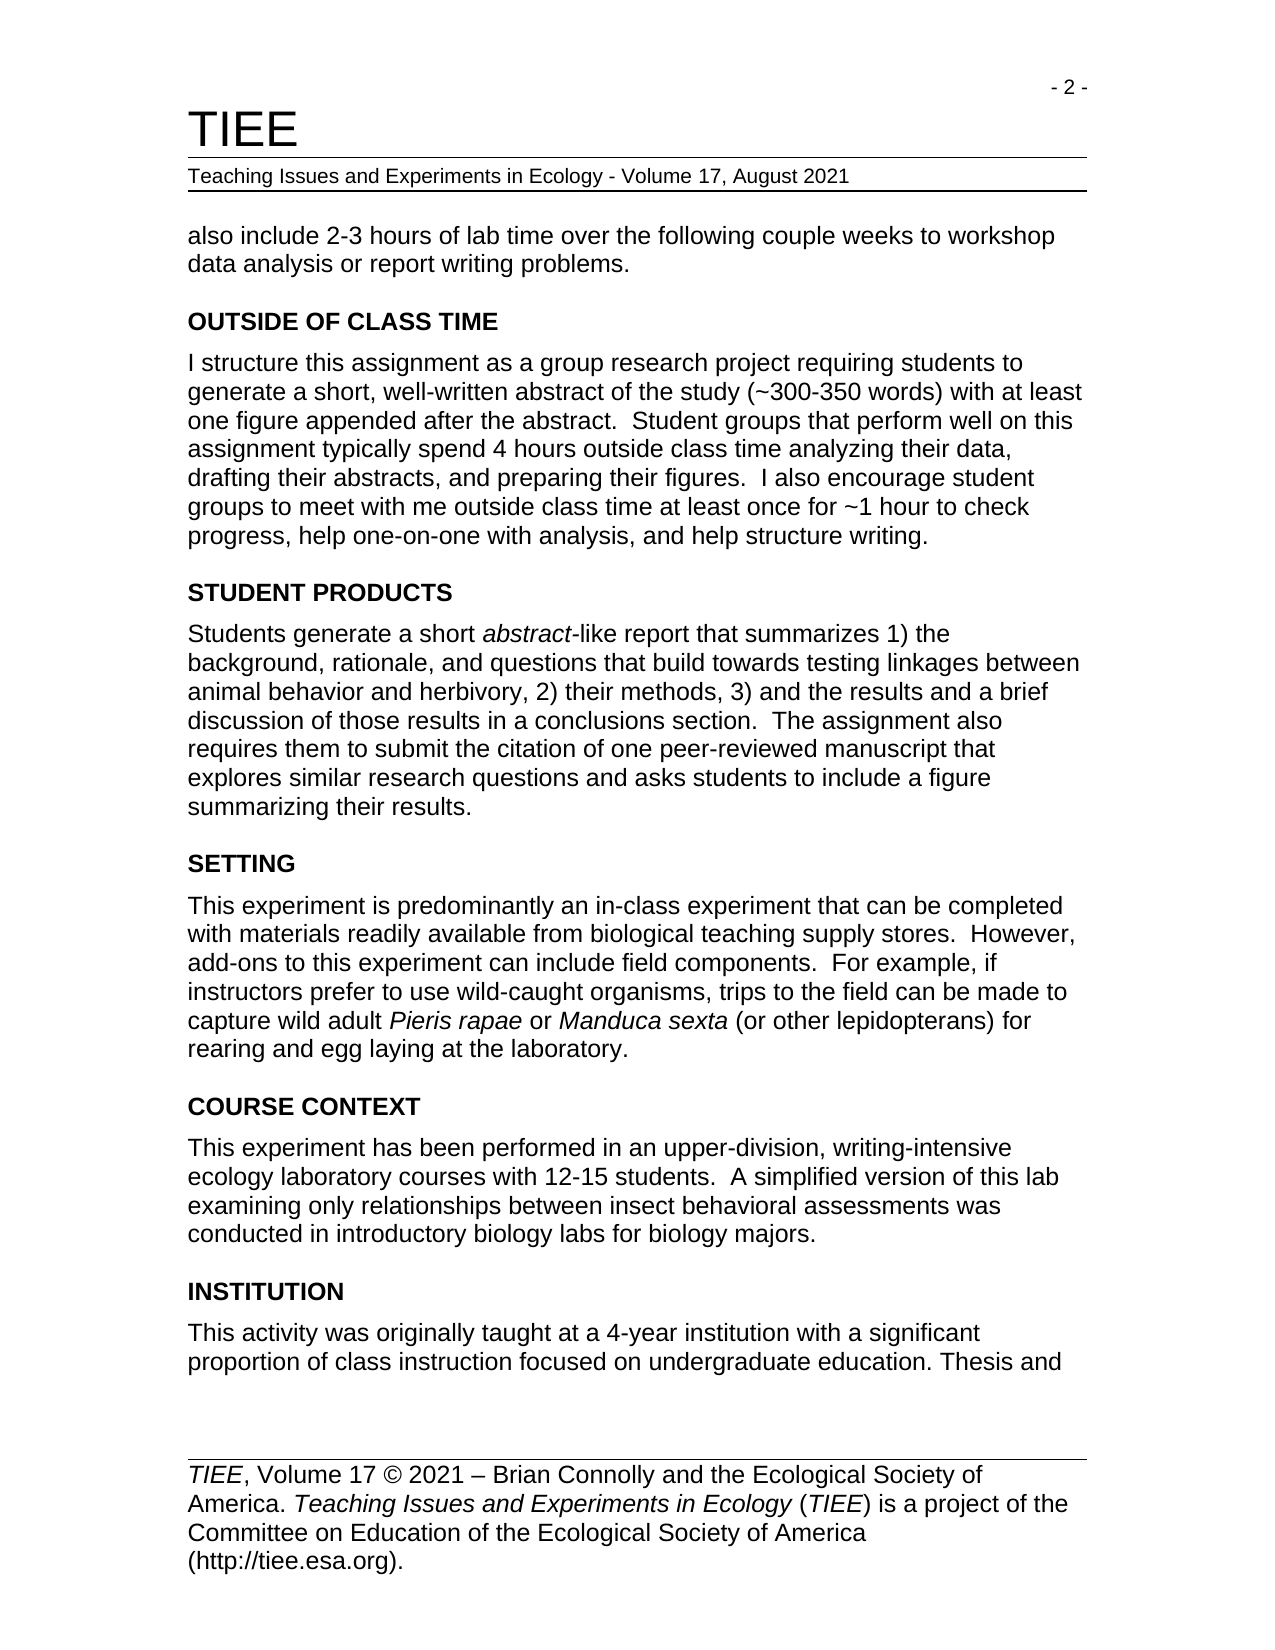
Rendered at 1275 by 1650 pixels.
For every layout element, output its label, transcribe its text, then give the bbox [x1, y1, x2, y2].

text COURSE CONTEXT [187, 1092, 1087, 1121]
text SETTING [187, 849, 1087, 878]
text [187, 221, 1087, 278]
text Students generate a short abstract-like report that summarizes 1) the background, rationale, and questions that build towards testing linkages between animal behavior and herbivory, 2) their methods, 3) and the results and a brief discussion of those results in a conclusions section. The assignment also requires them to submit the citation of one peer-reviewed manuscript that explores similar research questions and asks students to include a figure summarizing their results. [187, 619, 1087, 821]
text STUDENT PRODUCTS [187, 578, 1087, 607]
text OUTSIDE OF CLASS TIME [187, 307, 1087, 336]
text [187, 1318, 1087, 1376]
text This experiment is predominantly an in-class experiment that can be completed with materials readily available from biological teaching supply stores. However, add-ons to this experiment can include field components. For example, if instructors prefer to use wild-caught organisms, trips to the field can be made to capture wild adult Pieris rapae or Manduca sexta (or other lepidopterans) for rearing and egg laying at the laboratory. [629, 891, 1087, 1063]
text This experiment has been performed in an upper-division, writing-intensive ecology laboratory courses with 12-15 students. A simplified version of this lab examining only relationships between insect behavioral assessments was conducted in introductory biology labs for biology majors. [187, 1133, 1087, 1248]
text INSTITUTION [187, 1277, 1087, 1306]
text I structure this assignment as a group research project requiring students to generate a short, well-written abstract of the study (~300-350 words) with at least one figure appended after the abstract. Student groups that perform well on this assignment typically spend 4 hours outside class time analyzing their data, drafting their abstracts, and preparing their figures. I also encourage student groups to meet with me outside class time at least once for ~1 hour to check progress, help one-on-one with analysis, and help structure writing. [187, 348, 1087, 549]
